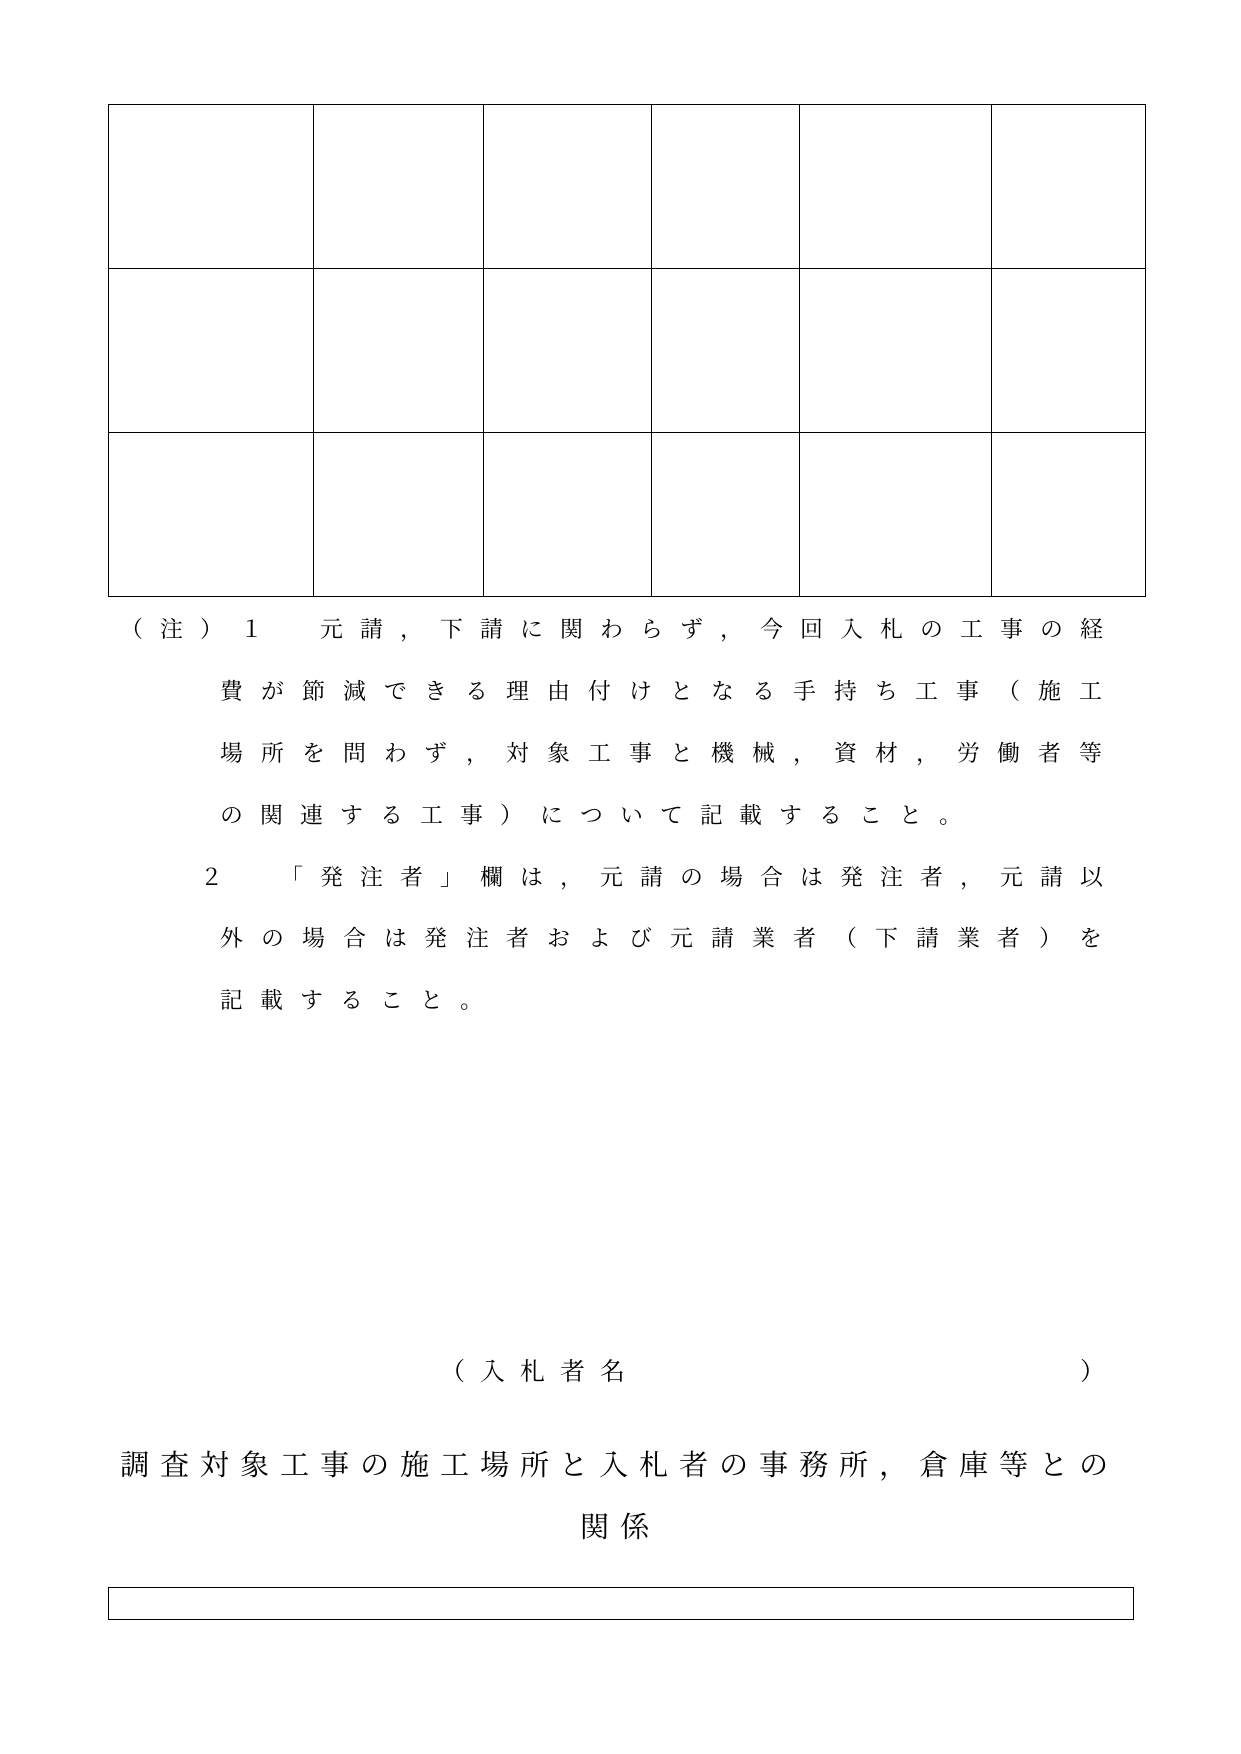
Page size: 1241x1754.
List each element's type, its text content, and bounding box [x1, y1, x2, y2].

table_cell [109, 433, 313, 596]
table_cell [992, 433, 1145, 596]
text ２ 「発注者」欄は，元請の場合は発注者，元請以外の場合は発注者および元請業者（下請業者）を記載すること。 [181, 844, 1120, 1030]
table_cell [652, 105, 799, 267]
table_cell [800, 105, 991, 267]
table_cell [992, 105, 1145, 267]
table_cell [314, 433, 483, 596]
table_cell [109, 105, 313, 267]
table_cell [992, 269, 1145, 432]
text （注）１ 元請，下請に関わらず，今回入札の工事の経費が節減できる理由付けとなる手持ち工事（施工場所を問わず，対象工事と機械，資材，労働者等の関連する工事）について記載すること。 [120, 597, 1120, 844]
table_cell [800, 269, 991, 432]
text （入札者名 ） [120, 1339, 1120, 1401]
table_cell [800, 433, 991, 596]
table_cell [484, 269, 651, 432]
table_cell [314, 105, 483, 267]
table_cell [652, 269, 799, 432]
table_cell [109, 269, 313, 432]
table_cell [314, 269, 483, 432]
table_cell [652, 433, 799, 596]
table_cell [484, 105, 651, 267]
table_header 【位置図など】 [109, 1588, 1133, 1619]
text 調査対象工事の施工場所と入札者の事務所，倉庫等との関係 [120, 1432, 1120, 1556]
table_cell [484, 433, 651, 596]
